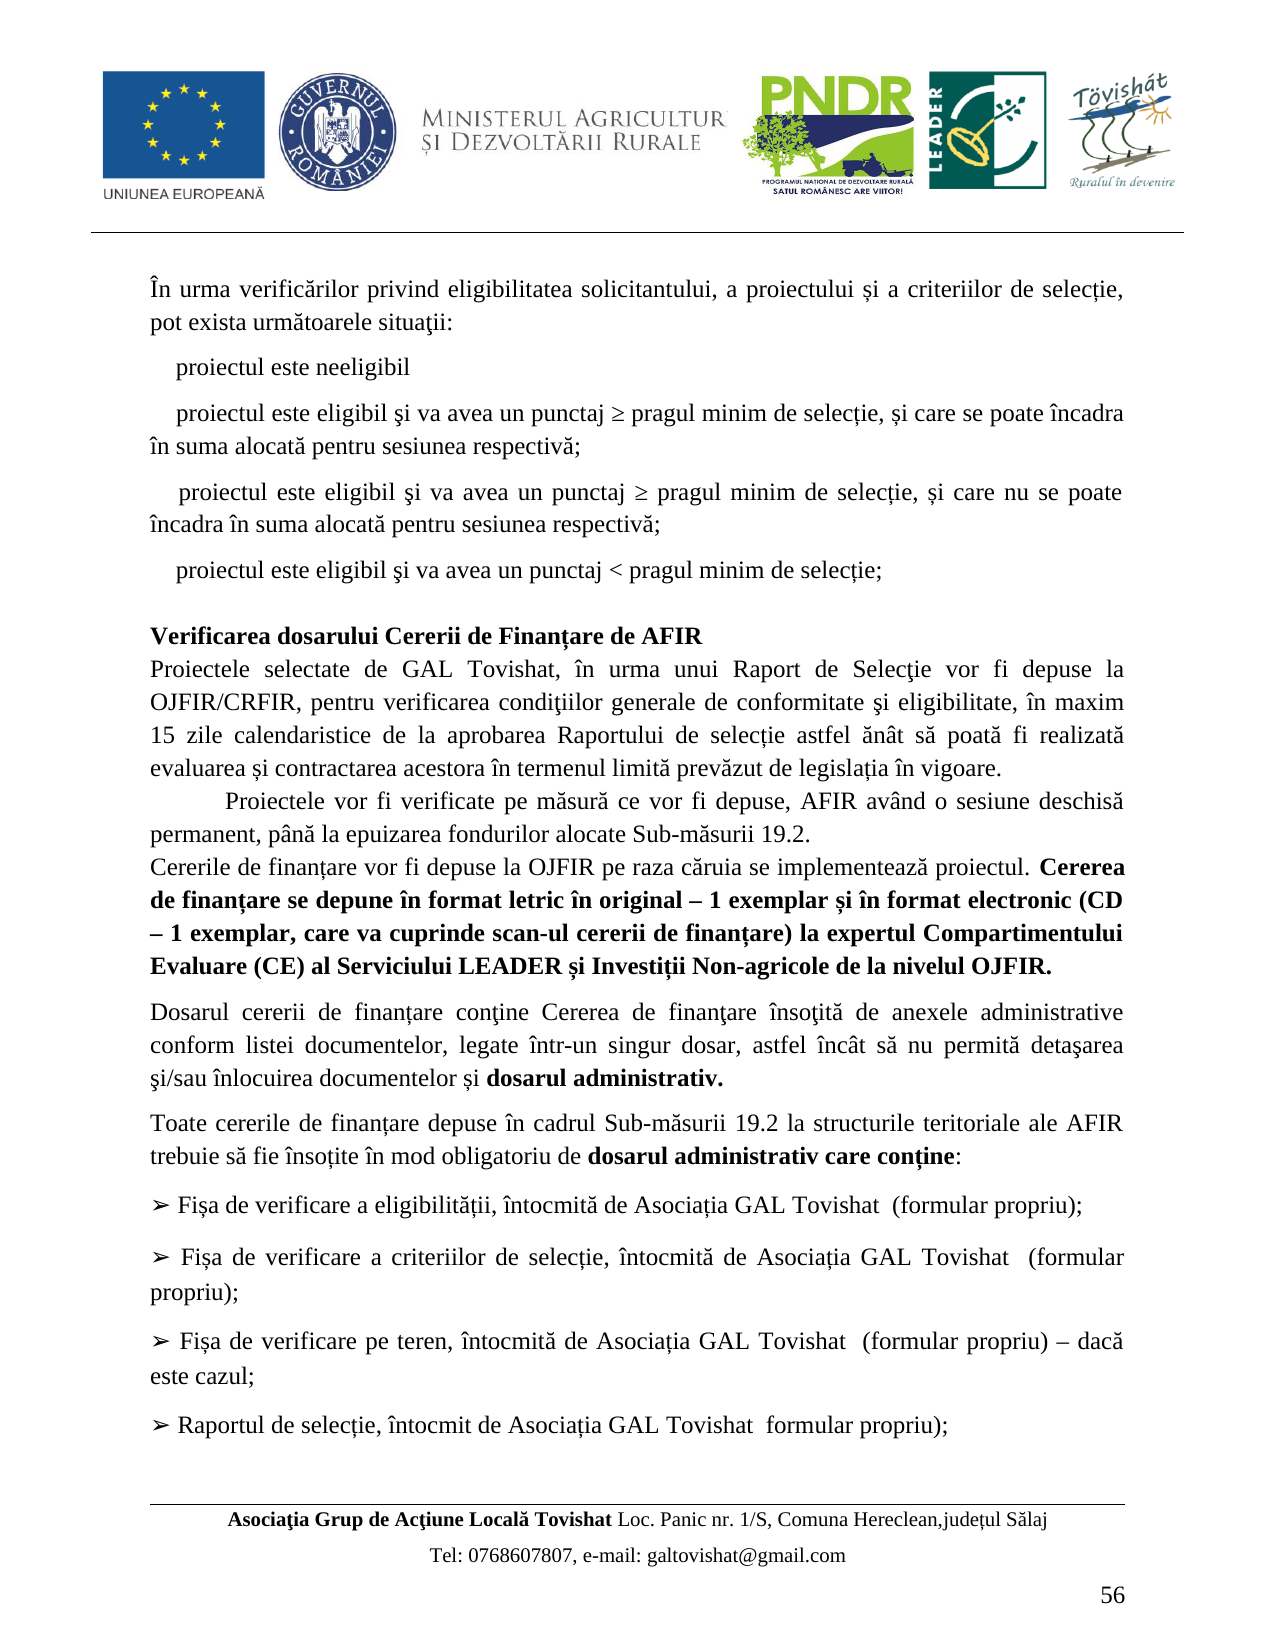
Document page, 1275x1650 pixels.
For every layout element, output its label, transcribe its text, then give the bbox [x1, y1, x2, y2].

text ➢ Raportul de selecție, întocmit de Asociația GAL Tovishat formular propriu); [150, 1406, 1125, 1440]
text  proiectul este neeligibil [150, 352, 1125, 381]
text Verificarea dosarului Cererii de Finanțare de AFIR [150, 621, 1125, 650]
text  proiectul este eligibil şi va avea un punctaj < pragul minim de selecție; [150, 555, 1125, 584]
text ➢ Fișa de verificare a criteriilor de selecție, întocmită de Asociația GAL Tovishat (formular propriu); [150, 1239, 1125, 1306]
text  proiectul este eligibil şi va avea un punctaj ≥ pragul minim de selecție, și care nu se poate încadra în suma alocată pentru sesiunea respectivă; [150, 477, 1125, 538]
text Dosarul cererii de finanțare conţine Cererea de finanţare însoţită de anexele administrative conform listei documentelor, legate într-un singur dosar, astfel încât să nu permită detaşarea şi/sau înlocuirea documentelor și dosarul administrativ. [150, 997, 1125, 1092]
text Cererile de finanțare vor fi depuse la OJFIR pe raza căruia se implementează proiectul. Cererea de finanțare se depune în format letric în original – 1 exemplar și în format electronic (CD – 1 exemplar, care va cuprinde scan-ul cererii de finanțare) la expertul Compartimentului Evaluare (CE) al Serviciului LEADER și Investiții Non-agricole de la nivelul OJFIR. [150, 852, 1125, 980]
text Toate cererile de finanțare depuse în cadrul Sub-măsurii 19.2 la structurile teritoriale ale AFIR trebuie să fie însoțite în mod obligatoriu de dosarul administrativ care conține: [150, 1108, 1125, 1170]
text Proiectele selectate de GAL Tovishat, în urma unui Raport de Selecţie vor fi depuse la OJFIR/CRFIR, pentru verificarea condiţiilor generale de conformitate şi eligibilitate, în maxim 15 zile calendaristice de la aprobarea Raportului de selecție astfel ănât să poată fi realizată evaluarea și contractarea acestora în termenul limită prevăzut de legislația în vigoare. [150, 654, 1125, 782]
text  proiectul este eligibil şi va avea un punctaj ≥ pragul minim de selecție, și care se poate încadra în suma alocată pentru sesiunea respectivă; [150, 398, 1125, 460]
text Proiectele vor fi verificate pe măsură ce vor fi depuse, AFIR având o sesiune deschisă permanent, până la epuizarea fondurilor alocate Sub-măsurii 19.2. [150, 786, 1125, 848]
text ➢ Fișa de verificare pe teren, întocmită de Asociația GAL Tovishat (formular propriu) – dacă este cazul; [150, 1322, 1125, 1389]
picture [929, 71, 1047, 189]
picture [1062, 71, 1180, 189]
text ➢ Fișa de verificare a eligibilității, întocmită de Asociația GAL Tovishat (formular propriu); [150, 1187, 1125, 1221]
text În urma verificărilor privind eligibilitatea solicitantului, a proiectului și a criteriilor de selecție, pot exista următoarele situaţii: [150, 274, 1125, 336]
picture [102, 71, 265, 199]
